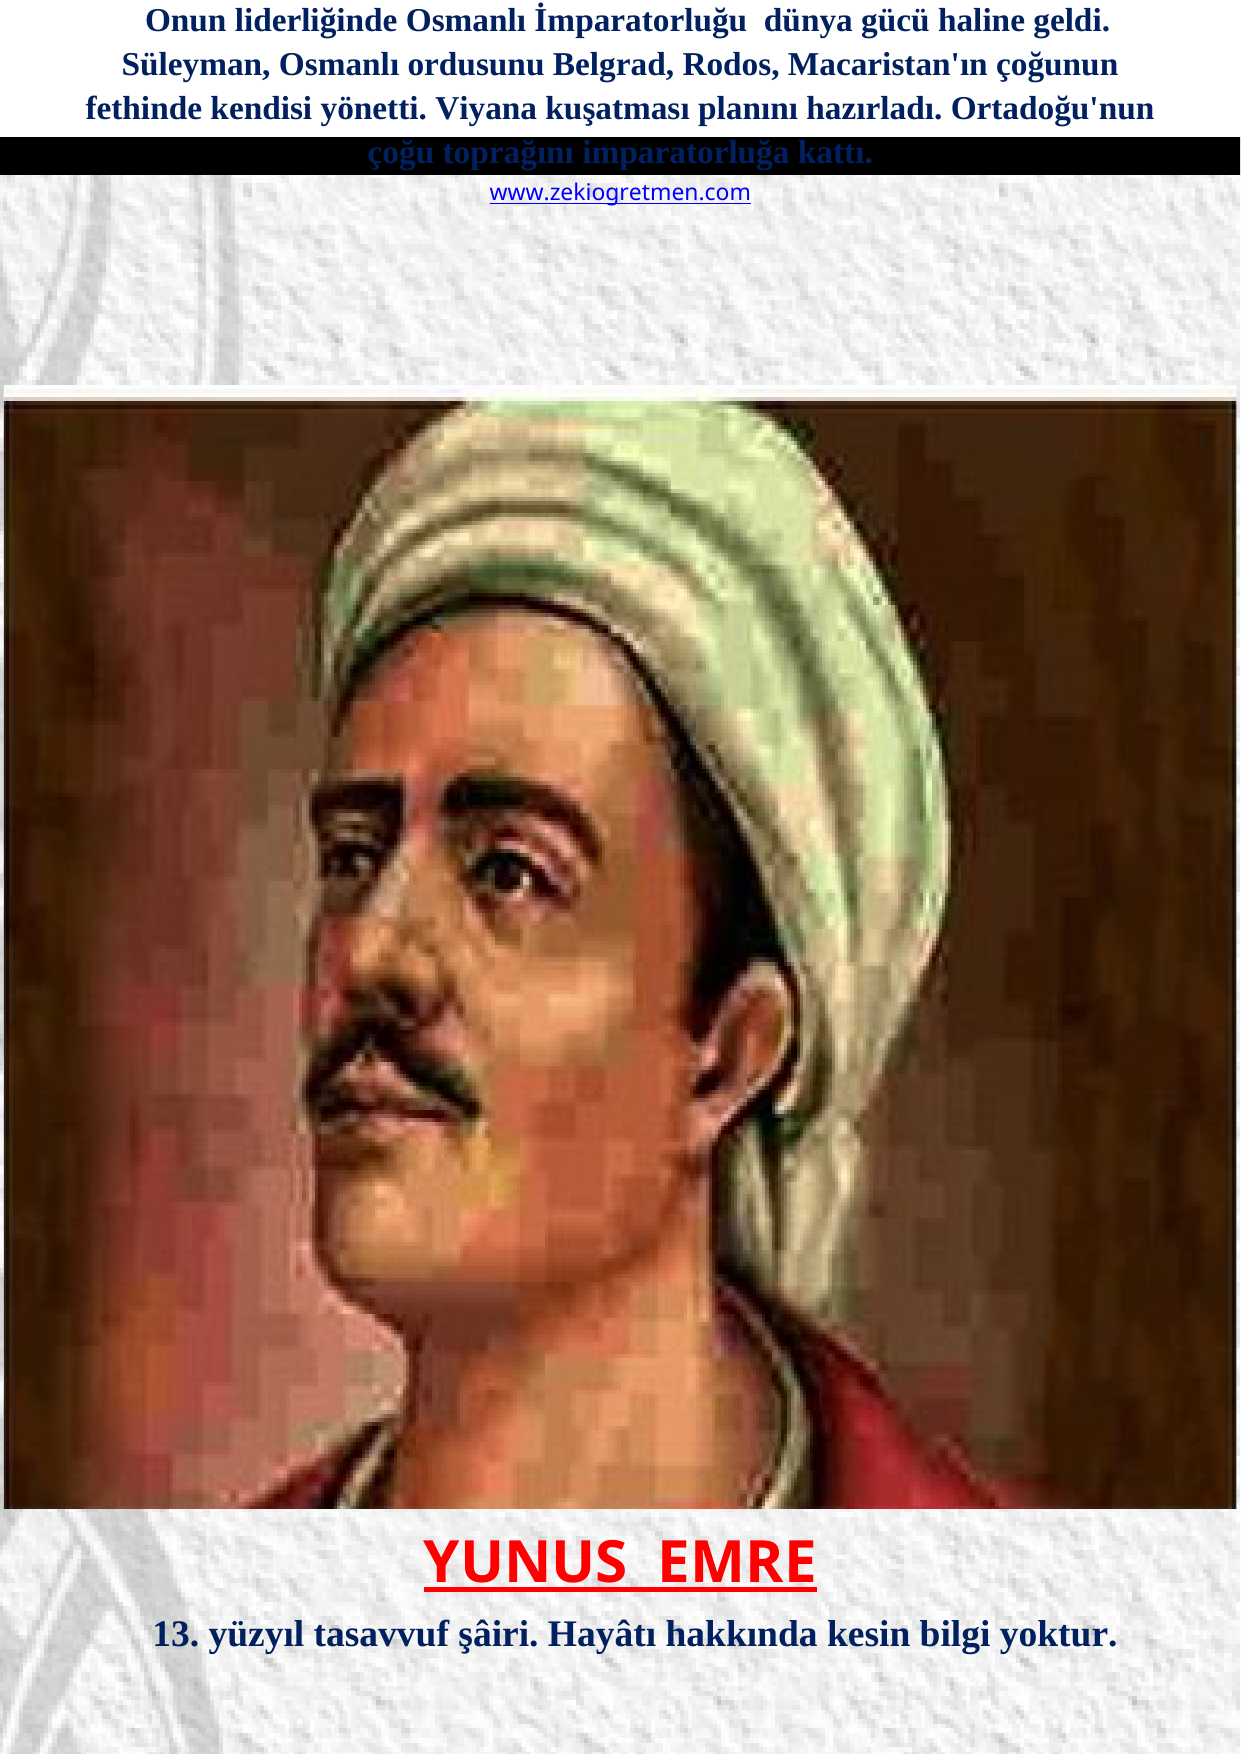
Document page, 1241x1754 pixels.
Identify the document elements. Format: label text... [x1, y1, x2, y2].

picture [3, 385, 1237, 1509]
picture [0, 175, 1241, 1754]
text Onun liderliğinde Osmanlı İmparatorluğu dünya gücü haline geldi. Süleyman, Osmanlı ordusunu Belgrad, Rodos, Macaristan'ın çoğunun fethinde kendisi yönetti. Viyana kuşatması planını hazırladı. Ortadoğu'nun çoğu toprağını imparatorluğa kattı. [59, 0, 1181, 171]
text 13. yüzyıl tasavvuf şâiri. Hayâtı hakkında kesin bilgi yoktur. [89, 1612, 1181, 1655]
